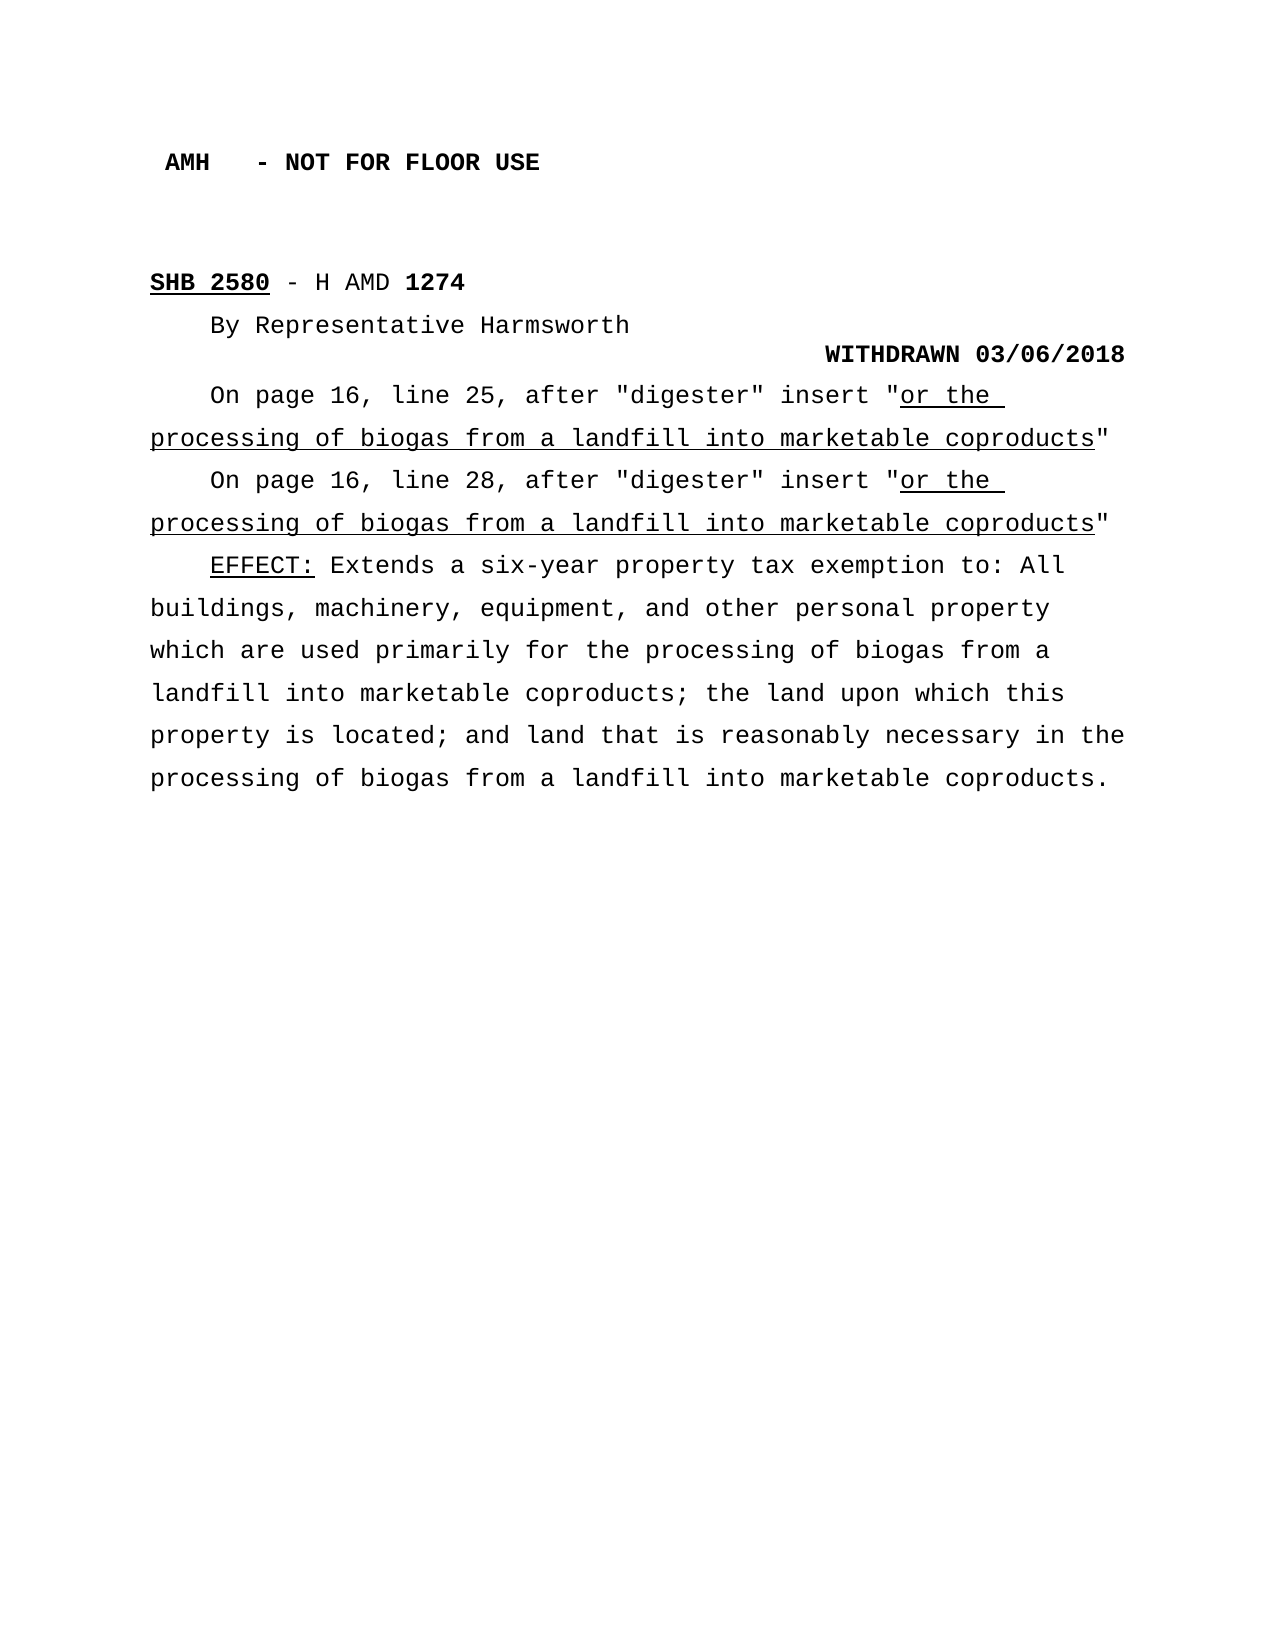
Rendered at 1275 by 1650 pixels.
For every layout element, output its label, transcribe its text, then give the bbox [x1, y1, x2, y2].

text On page 16, line 25, after "digester" insert "or the processing of biogas from a landfill into marketable coproducts" [150, 370, 1125, 455]
text SHB 2580 - H AMD 1274 [150, 257, 1125, 299]
text AMH - NOT FOR FLOOR USE [150, 150, 1125, 178]
text EFFECT: Extends a six-year property tax exemption to: All buildings, machinery, equipment, and other personal property which are used primarily for the processing of biogas from a landfill into marketable coproducts; the land upon which this property is located; and land that is reasonably necessary in the processing of biogas from a landfill into marketable coproducts. [150, 540, 1125, 795]
text On page 16, line 28, after "digester" insert "or the processing of biogas from a landfill into marketable coproducts" [150, 455, 1125, 540]
text By Representative Harmsworth [150, 299, 1125, 342]
text WITHDRAWN 03/06/2018 [150, 342, 1125, 370]
